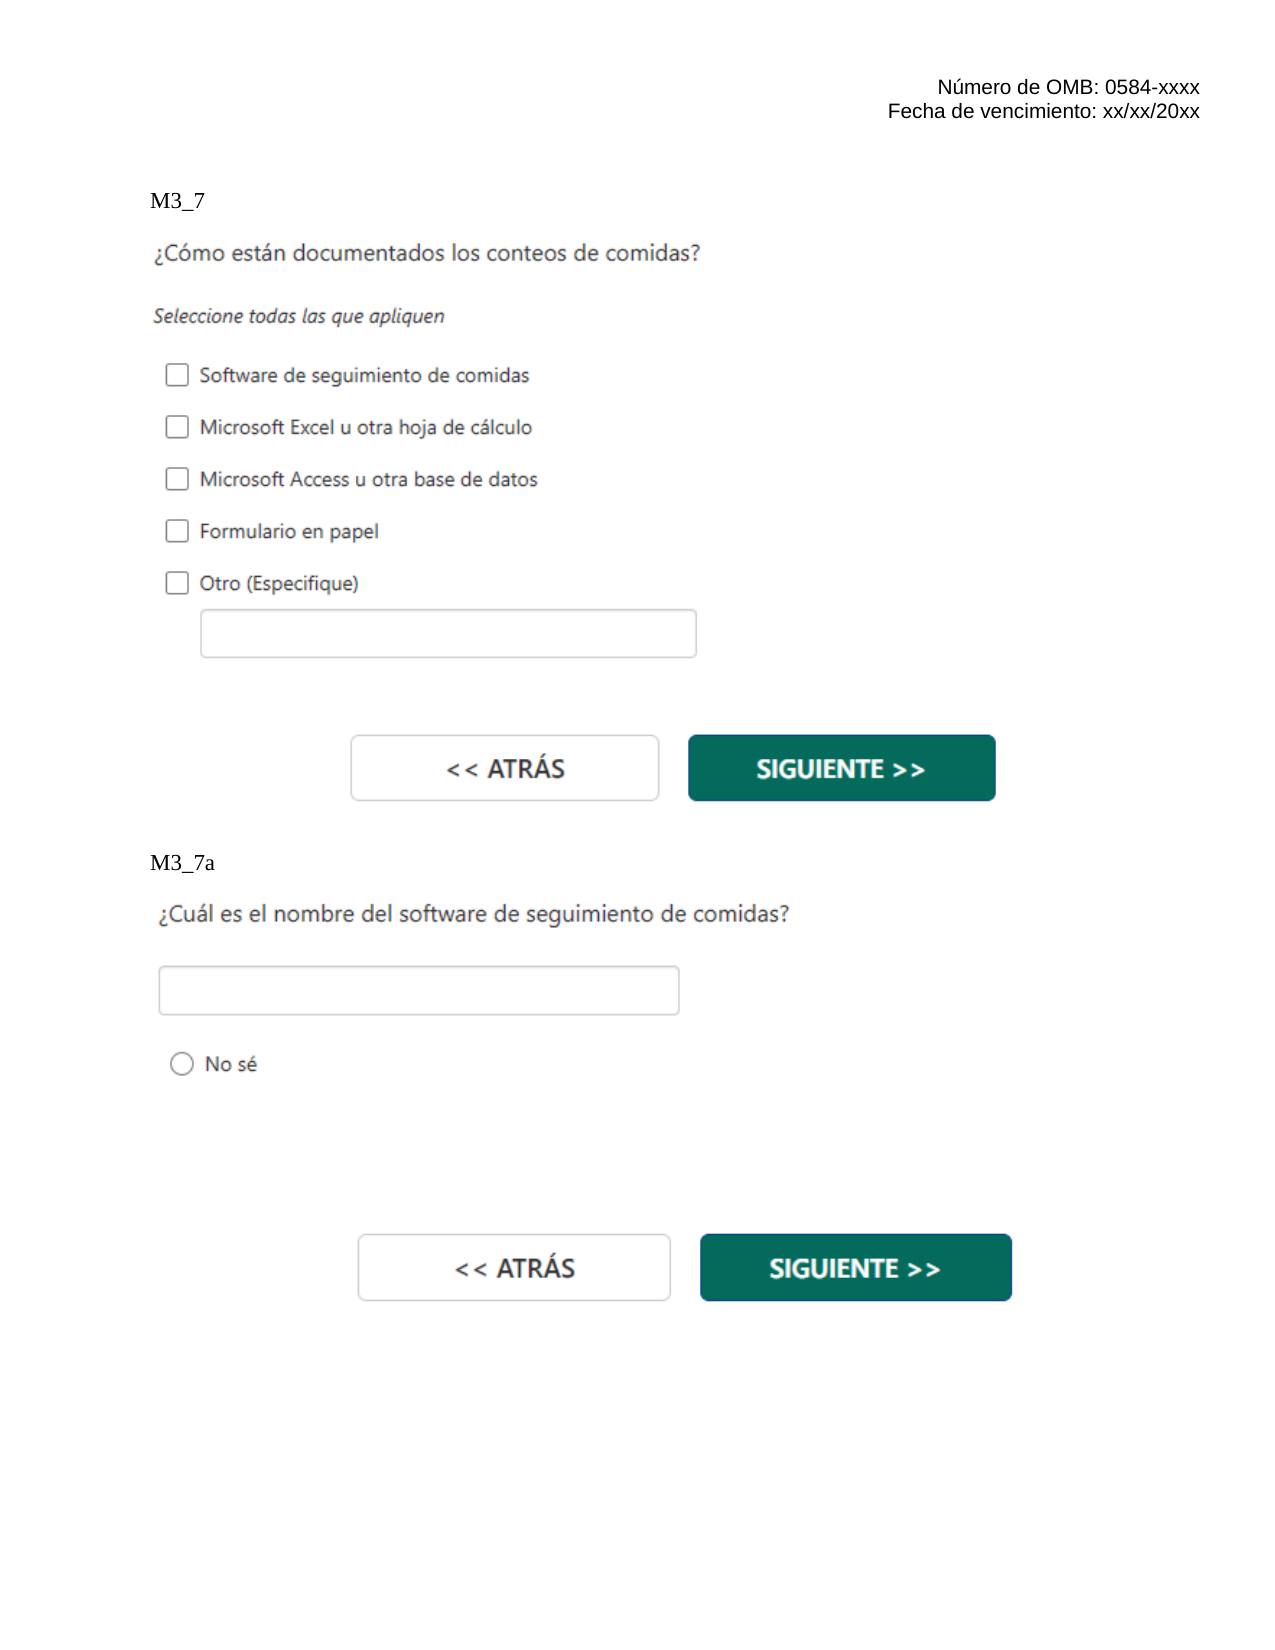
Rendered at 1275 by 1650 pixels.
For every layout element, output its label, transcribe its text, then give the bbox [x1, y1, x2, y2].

text M3_7a [150, 849, 1125, 876]
picture [150, 232, 1008, 810]
picture [150, 894, 1024, 1319]
text M3_7 [150, 187, 1125, 214]
